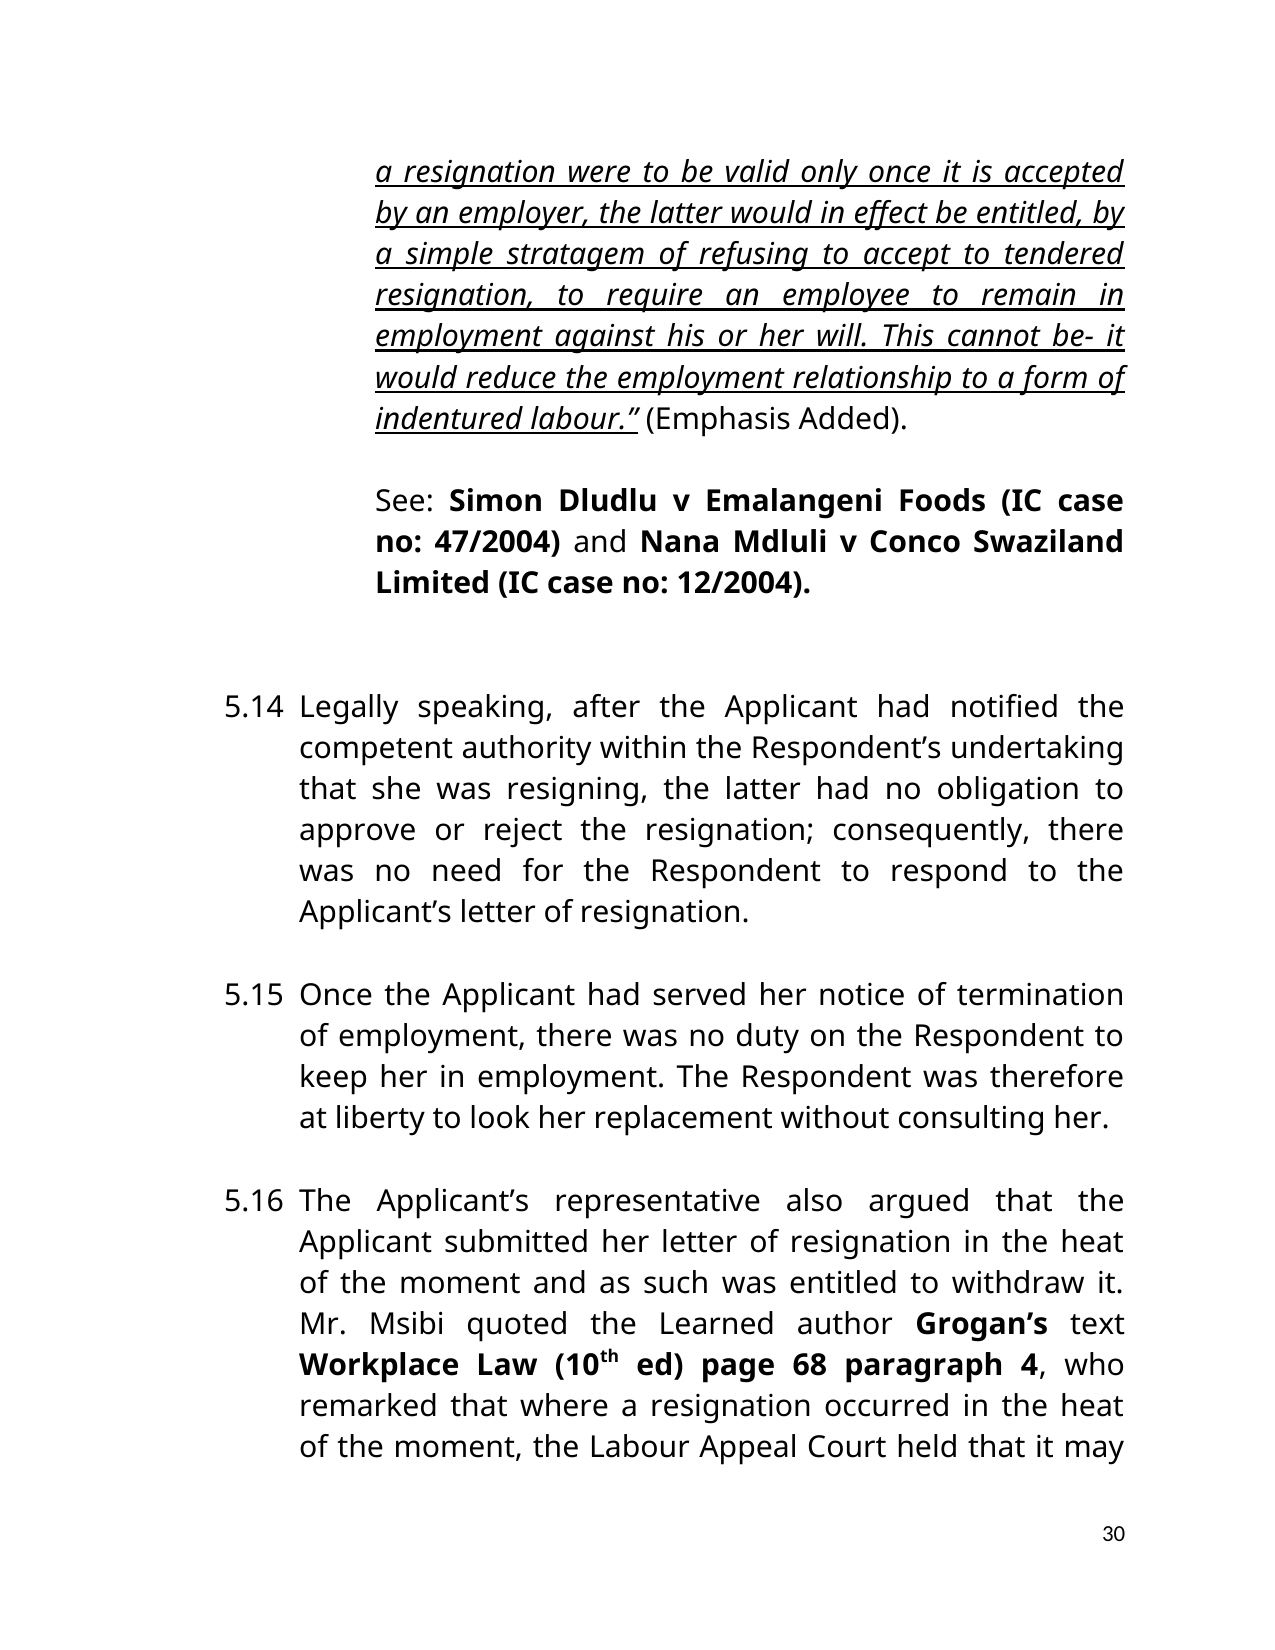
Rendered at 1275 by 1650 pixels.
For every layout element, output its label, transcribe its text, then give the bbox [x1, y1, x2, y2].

list Legally speaking, after the Applicant had notified the competent authority within the Respondent’s undertaking that she was resigning, the latter had no obligation to approve or reject the resignation; consequently, there was no need for the Respondent to respond to the Applicant’s letter of resignation. [224, 685, 1125, 932]
text See: Simon Dludlu v Emalangeni Foods (IC case no: 47/2004) and Nana Mdluli v Conco Swaziland Limited (IC case no: 12/2004). [375, 479, 1125, 603]
list Once the Applicant had served her notice of termination of employment, there was no duty on the Respondent to keep her in employment. The Respondent was therefore at liberty to look her replacement without consulting her. [224, 973, 1125, 1137]
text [375, 150, 1125, 185]
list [224, 1179, 1125, 1467]
